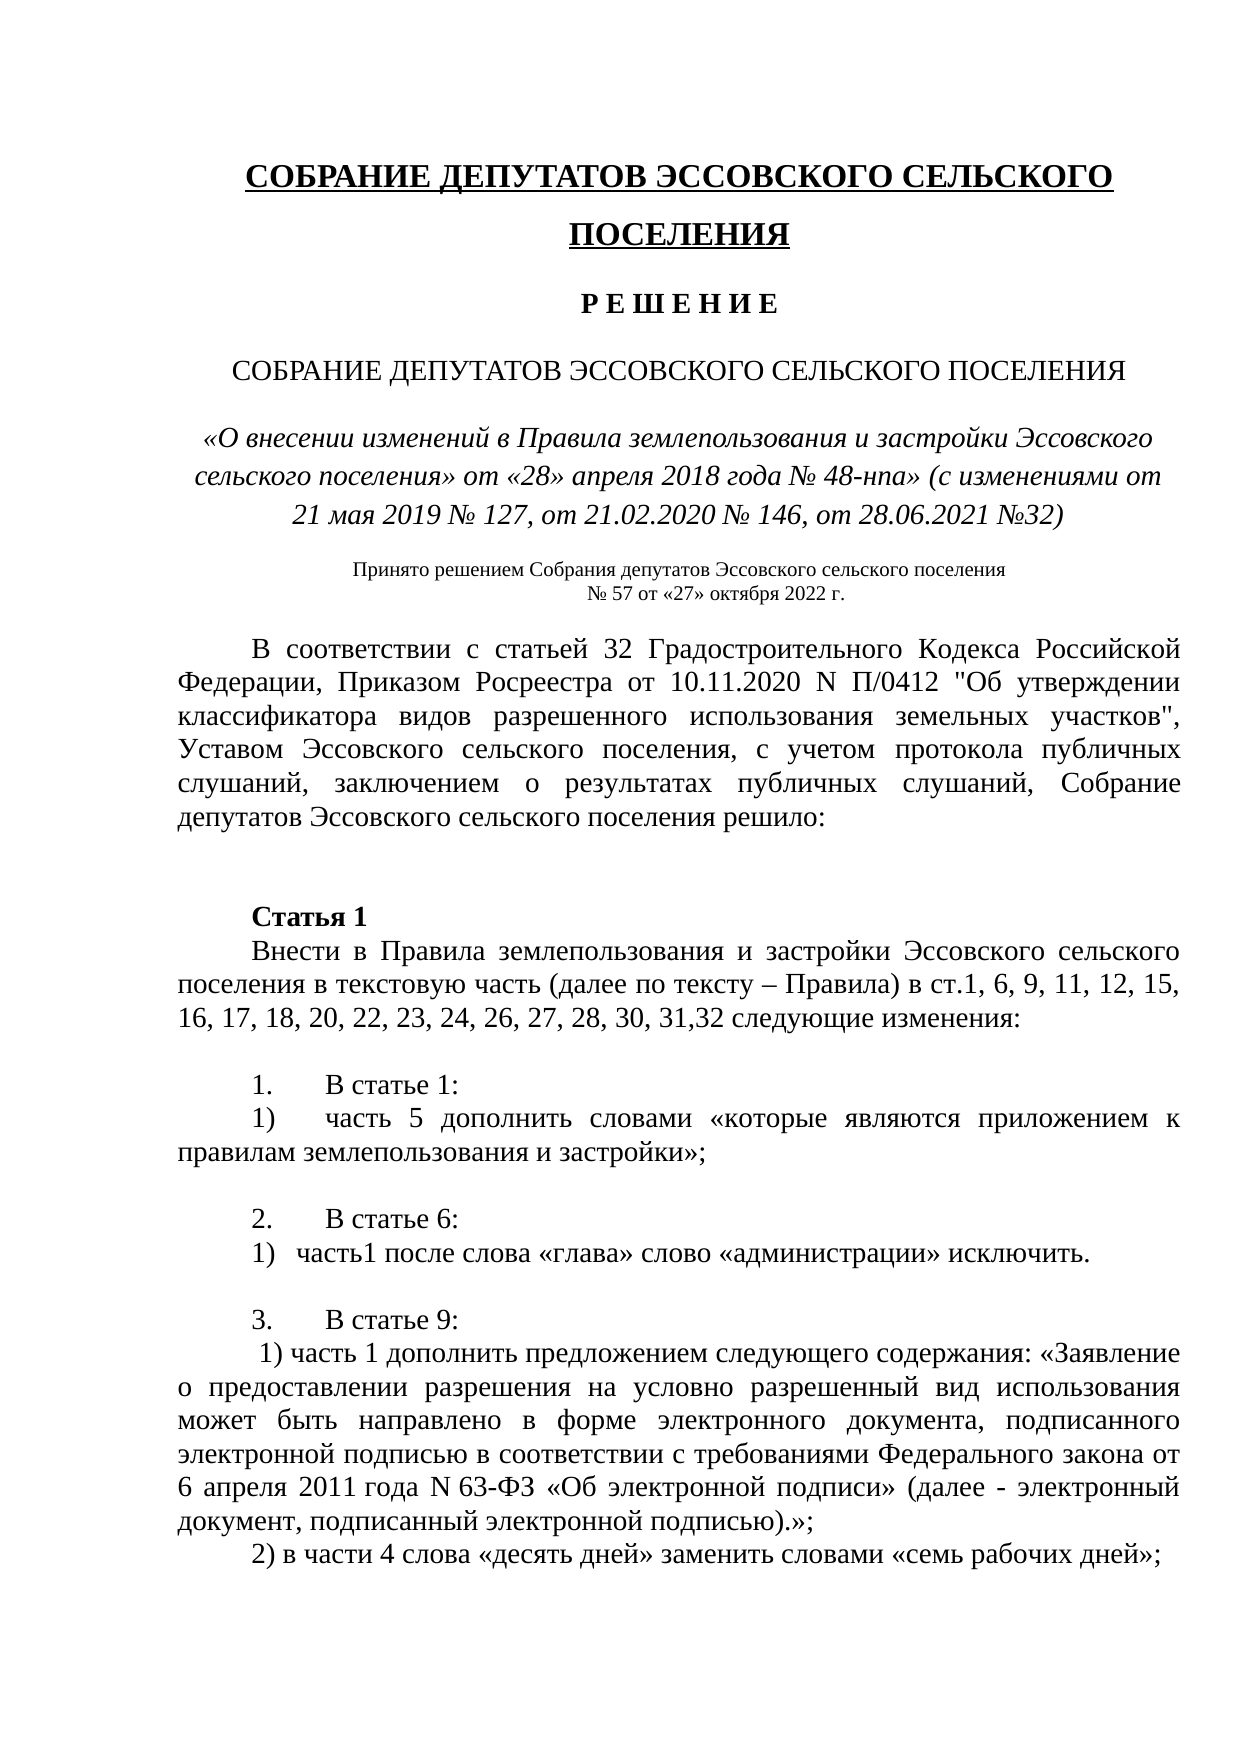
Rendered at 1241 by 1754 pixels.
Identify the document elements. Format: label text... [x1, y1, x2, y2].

text № 57 от «27» октября 2022 г. [177, 581, 1181, 604]
list В статье 6: [251, 1201, 1181, 1235]
list В статье 9: [177, 1302, 1181, 1335]
list 2) в части 4 слова «десять дней» заменить словами «семь рабочих дней»; [177, 1537, 1181, 1570]
list часть 5 дополнить словами «которые являются приложением к правилам землепользования и застройки»; [177, 1101, 1181, 1168]
text ПОСЕЛЕНИЯ [177, 214, 1181, 252]
text Статья 1 [177, 899, 1181, 933]
list 1) часть 1 дополнить предложением следующего содержания: «Заявление о предоставлении разрешения на условно разрешенный вид использования может быть направлено в форме электронного документа, подписанного электронной подписью в соответствии с требованиями Федерального закона от 6 апреля 2011 года N 63-ФЗ «Об электронной подписи» (далее - электронный документ, подписанный электронной подписью).»; [177, 1335, 1181, 1537]
list часть1 после слова «глава» слово «администрации» исключить. [251, 1235, 1181, 1268]
text В соответствии с статьей 32 Градостроительного Кодекса Российской Федерации, Приказом Росреестра от 10.11.2020 N П/0412 "Об утверждении классификатора видов разрешенного использования земельных участков", Уставом Эссовского сельского поселения, с учетом протокола публичных слушаний, заключением о результатах публичных слушаний, Собрание депутатов Эссовского сельского поселения решило: [177, 732, 1181, 832]
text СОБРАНИЕ ДЕПУТАТОВ ЭССОВСКОГО СЕЛЬСКОГО ПОСЕЛЕНИЯ [177, 353, 1181, 386]
list В статье 1: [177, 1067, 1181, 1101]
text Р Е Ш Е Н И Е [177, 286, 1181, 319]
text В соответствии с статьей 32 Градостроительного Кодекса Российской Федерации, Приказом Росреестра от 10.11.2020 N П/0412 "Об утверждении классификатора видов разрешенного использования земельных участков", Уставом Эссовского сельского поселения, с учетом протокола публичных слушаний, заключением о результатах публичных слушаний, Собрание депутатов Эссовского сельского поселения решило: [177, 631, 1181, 665]
text «О внесении изменений в Правила землепользования и застройки Эссовского сельского поселения» от «28» апреля 2018 года № 48-нпа» (с изменениями от 21 мая 2019 № 127, от 21.02.2020 № 146, от 28.06.2021 №32) [177, 420, 1181, 531]
text СОБРАНИЕ ДЕПУТАТОВ ЭССОВСКОГО СЕЛЬСКОГО [177, 156, 1181, 195]
text Принято решением Собрания депутатов Эссовского сельского поселения [177, 556, 1181, 581]
text Внести в Правила землепользования и застройки Эссовского сельского поселения в текстовую часть (далее по тексту – Правила) в ст.1, 6, 9, 11, 12, 15, 16, 17, 18, 20, 22, 23, 24, 26, 27, 28, 30, 31,32 следующие изменения: [177, 933, 1181, 1033]
